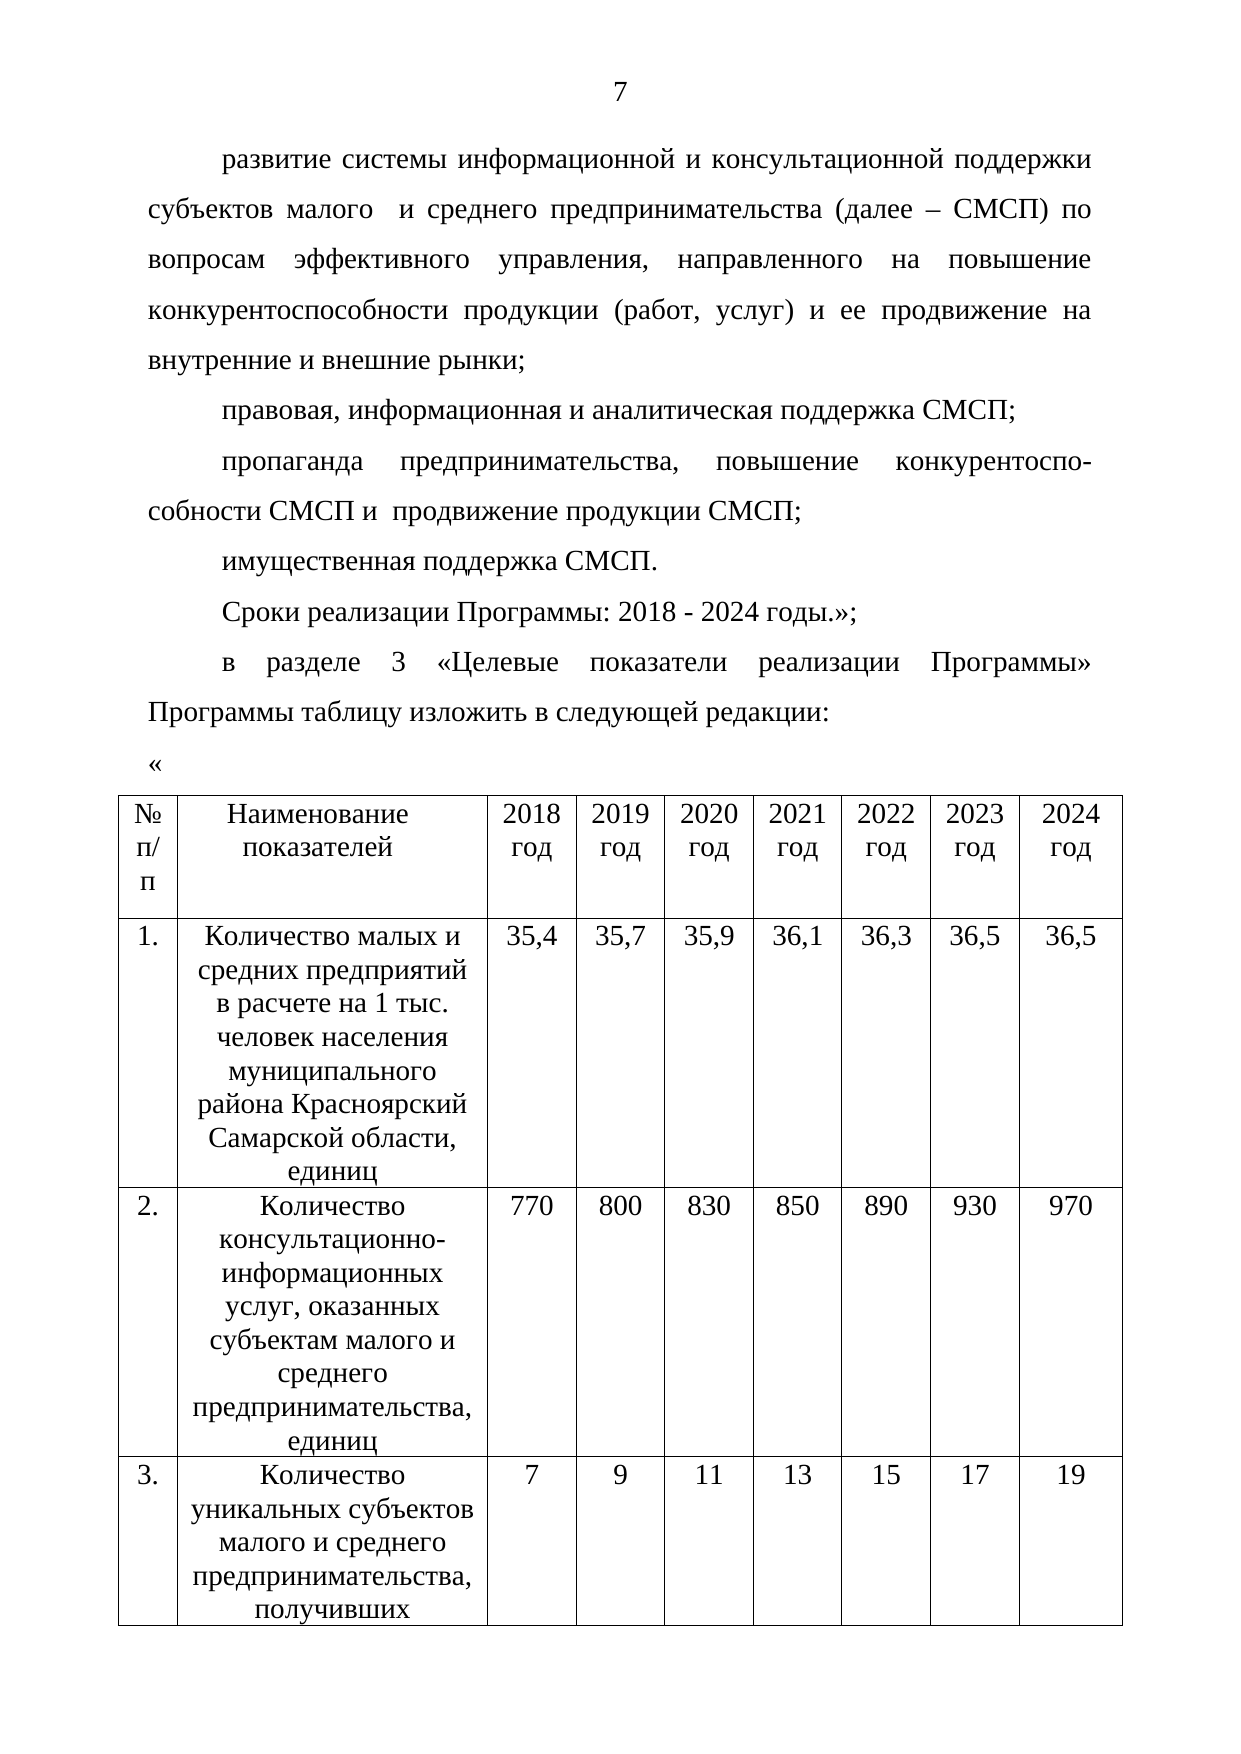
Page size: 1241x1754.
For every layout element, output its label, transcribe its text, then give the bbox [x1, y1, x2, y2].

table_cell 800 [577, 1188, 664, 1456]
text развитие системы информационной и консультационной поддержки субъектов малого и среднего предпринимательства (далее – СМСП) по вопросам эффективного управления, направленного на повышение конкурентоспособности продукции (работ, услуг) и ее продвижение на внутренние и внешние рынки; [148, 141, 1092, 376]
table_cell 15 [842, 1457, 930, 1625]
table_cell 35,4 [488, 919, 576, 1187]
text пропаганда предпринимательства, повышение конкурентоспо-собности СМСП и продвижение продукции СМСП; [148, 443, 1092, 527]
table_cell 3. [119, 1457, 177, 1625]
table_header 2023 год [931, 796, 1019, 917]
text « [148, 745, 1092, 778]
table_cell 35,9 [665, 919, 753, 1187]
table_cell 930 [931, 1188, 1019, 1456]
table_cell 11 [665, 1457, 753, 1625]
table_cell 36,1 [754, 919, 841, 1187]
table_cell 19 [1020, 1457, 1122, 1625]
table_cell 9 [577, 1457, 664, 1625]
table_cell 36,5 [931, 919, 1019, 1187]
table_cell 850 [754, 1188, 841, 1456]
table_cell 17 [931, 1457, 1019, 1625]
table_header 2019 год [577, 796, 664, 917]
table_header 2020 год [665, 796, 753, 917]
table_cell Количество консультационно-информационных услуг, оказанных субъектам малого и среднего предпринимательства, единиц [178, 1188, 487, 1456]
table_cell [178, 1457, 487, 1625]
table_cell 830 [665, 1188, 753, 1456]
table_header 2024 год [1020, 796, 1122, 917]
table_cell 770 [488, 1188, 576, 1456]
text в разделе 3 «Целевые показатели реализации Программы» Программы таблицу изложить в следующей редакции: [148, 644, 1092, 728]
table_cell 36,5 [1020, 919, 1122, 1187]
table_cell 970 [1020, 1188, 1122, 1456]
table_cell 36,3 [842, 919, 930, 1187]
text имущественная поддержка СМСП. [148, 543, 1092, 577]
text Сроки реализации Программы: 2018 - 2024 годы.»; [148, 594, 1092, 627]
table_cell Количество малых и средних предприятий в расчете на 1 тыс. человек населения муниципального района Красноярский Самарской области, единиц [178, 919, 487, 1187]
table_cell 2. [119, 1188, 177, 1456]
table_cell 13 [754, 1457, 841, 1625]
table_cell 890 [842, 1188, 930, 1456]
table_header 2021 год [754, 796, 841, 917]
table_header 2022 год [842, 796, 930, 917]
table_header Наименование показателей [178, 796, 487, 917]
table_header 2018 год [488, 796, 576, 917]
text правовая, информационная и аналитическая поддержка СМСП; [148, 392, 1092, 426]
table_cell 35,7 [577, 919, 664, 1187]
table_cell 7 [488, 1457, 576, 1625]
table_cell 1. [119, 919, 177, 1187]
table_header № п/п [119, 796, 177, 917]
